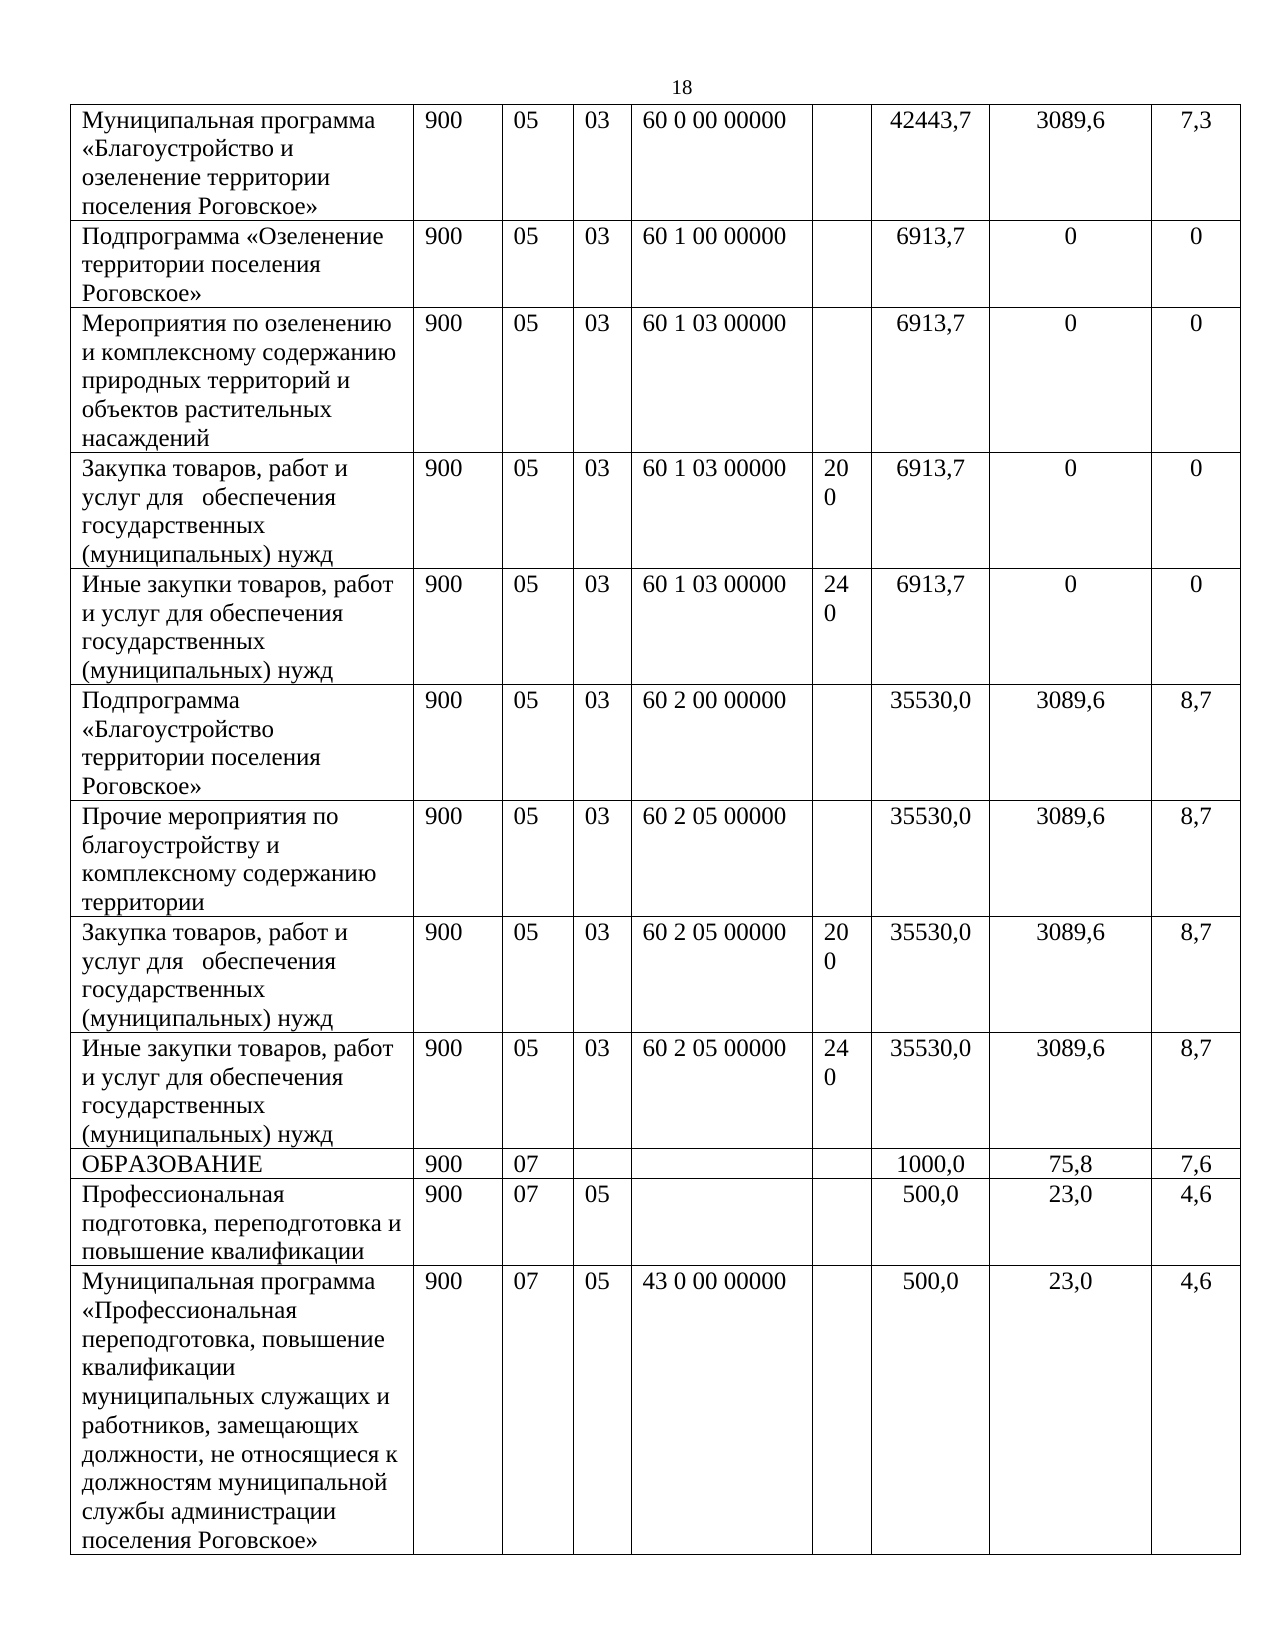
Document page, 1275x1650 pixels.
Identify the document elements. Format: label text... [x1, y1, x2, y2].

table_cell 75,8 [990, 1149, 1151, 1178]
table_cell 900 [414, 1149, 502, 1178]
table_cell 03 [574, 685, 631, 800]
table_cell 3089,6 [990, 801, 1151, 916]
table_cell 4,6 [1152, 1266, 1240, 1554]
table_cell 0 [1152, 308, 1240, 452]
table_cell 05 [503, 569, 573, 684]
table_cell 7,6 [1152, 1149, 1240, 1178]
table_cell 03 [574, 1033, 631, 1148]
table_cell [813, 685, 871, 800]
table_cell 03 [574, 105, 631, 220]
table_cell 900 [414, 801, 502, 916]
table_cell 05 [503, 917, 573, 1032]
table_cell Муниципальная программа «Благоустройство и озеленение территории поселения Роговское» [71, 105, 413, 220]
table_cell 7,3 [1152, 105, 1240, 220]
table_cell 07 [503, 1266, 573, 1554]
table_cell [813, 308, 871, 452]
table_cell 05 [503, 1033, 573, 1148]
table_cell 35530,0 [872, 801, 989, 916]
table_cell 03 [574, 308, 631, 452]
table_cell Подпрограмма «Благоустройство территории поселения Роговское» [71, 685, 413, 800]
table_cell 3089,6 [990, 685, 1151, 800]
table_cell 900 [414, 105, 502, 220]
table_cell 900 [414, 308, 502, 452]
table_cell 60 2 05 00000 [632, 1033, 812, 1148]
table_cell [813, 1149, 871, 1178]
table_cell 43 0 00 00000 [632, 1266, 812, 1554]
table_cell 60 2 05 00000 [632, 917, 812, 1032]
table_cell 6913,7 [872, 308, 989, 452]
table_cell 6913,7 [872, 221, 989, 307]
table_cell 3089,6 [990, 917, 1151, 1032]
table_cell 05 [574, 1266, 631, 1554]
table_cell [813, 1179, 871, 1265]
table_cell 0 [990, 308, 1151, 452]
table_cell 35530,0 [872, 685, 989, 800]
table_cell [574, 1149, 631, 1178]
table_cell 0 [990, 221, 1151, 307]
table_cell Профессиональная подготовка, переподготовка и повышение квалификации [71, 1179, 413, 1265]
table_cell 03 [574, 917, 631, 1032]
table_cell 900 [414, 569, 502, 684]
table_cell 8,7 [1152, 1033, 1240, 1148]
table_cell 500,0 [872, 1266, 989, 1554]
table_cell 05 [503, 801, 573, 916]
table_cell 200 [813, 917, 871, 1032]
table_cell 60 1 03 00000 [632, 308, 812, 452]
table_cell 07 [503, 1179, 573, 1265]
table_cell 8,7 [1152, 917, 1240, 1032]
table_cell [813, 801, 871, 916]
table_cell Закупка товаров, работ и услуг для обеспечения государственных (муниципальных) нужд [71, 453, 413, 568]
table_cell 8,7 [1152, 685, 1240, 800]
table_cell 60 1 00 00000 [632, 221, 812, 307]
table_cell 05 [503, 685, 573, 800]
table_cell 4,6 [1152, 1179, 1240, 1265]
table_cell 900 [414, 1033, 502, 1148]
table_cell 03 [574, 453, 631, 568]
table_cell 05 [503, 221, 573, 307]
table_cell 3089,6 [990, 105, 1151, 220]
table_cell 23,0 [990, 1266, 1151, 1554]
table_cell 900 [414, 1179, 502, 1265]
table_cell 240 [813, 569, 871, 684]
table_cell Иные закупки товаров, работ и услуг для обеспечения государственных (муниципальных) нужд [71, 1033, 413, 1148]
table_cell 0 [990, 569, 1151, 684]
table_cell [813, 221, 871, 307]
table_cell 1000,0 [872, 1149, 989, 1178]
table_cell Иные закупки товаров, работ и услуг для обеспечения государственных (муниципальных) нужд [71, 569, 413, 684]
table_cell 60 2 00 00000 [632, 685, 812, 800]
table_cell 900 [414, 1266, 502, 1554]
table_cell 0 [1152, 221, 1240, 307]
table_cell 0 [990, 453, 1151, 568]
table_cell 900 [414, 453, 502, 568]
table_cell 8,7 [1152, 801, 1240, 916]
table_cell Закупка товаров, работ и услуг для обеспечения государственных (муниципальных) нужд [71, 917, 413, 1032]
table_cell 60 2 05 00000 [632, 801, 812, 916]
table_cell Муниципальная программа «Профессиональная переподготовка, повышение квалификации муниципальных служащих и работников, замещающих должности, не относящиеся к должностям муниципальной службы администрации поселения Роговское» [71, 1266, 413, 1554]
table_cell 60 0 00 00000 [632, 105, 812, 220]
table_cell [632, 1149, 812, 1178]
table_cell [632, 1179, 812, 1265]
table_cell 60 1 03 00000 [632, 453, 812, 568]
table_cell 03 [574, 569, 631, 684]
table_cell 05 [574, 1179, 631, 1265]
table_cell 240 [813, 1033, 871, 1148]
table_cell 900 [414, 685, 502, 800]
table_cell 35530,0 [872, 917, 989, 1032]
table_cell 35530,0 [872, 1033, 989, 1148]
table_cell 0 [1152, 453, 1240, 568]
table_cell 05 [503, 453, 573, 568]
table_cell 05 [503, 105, 573, 220]
table_cell 03 [574, 221, 631, 307]
table_cell Подпрограмма «Озеленение территории поселения Роговское» [71, 221, 413, 307]
table_cell 0 [1152, 569, 1240, 684]
table_cell 23,0 [990, 1179, 1151, 1265]
table_cell Мероприятия по озеленению и комплексному содержанию природных территорий и объектов растительных насаждений [71, 308, 413, 452]
table_cell 900 [414, 917, 502, 1032]
table_cell 42443,7 [872, 105, 989, 220]
table_cell Прочие мероприятия по благоустройству и комплексному содержанию территории [71, 801, 413, 916]
table_cell [813, 1266, 871, 1554]
table_cell 200 [813, 453, 871, 568]
table_cell 3089,6 [990, 1033, 1151, 1148]
table_cell 6913,7 [872, 453, 989, 568]
table_cell ОБРАЗОВАНИЕ [71, 1149, 413, 1178]
table_cell 07 [503, 1149, 573, 1178]
table_cell 05 [503, 308, 573, 452]
table_cell 900 [414, 221, 502, 307]
table_cell 60 1 03 00000 [632, 569, 812, 684]
table_cell 500,0 [872, 1179, 989, 1265]
table_cell 6913,7 [872, 569, 989, 684]
table_cell [813, 105, 871, 220]
table_cell 03 [574, 801, 631, 916]
